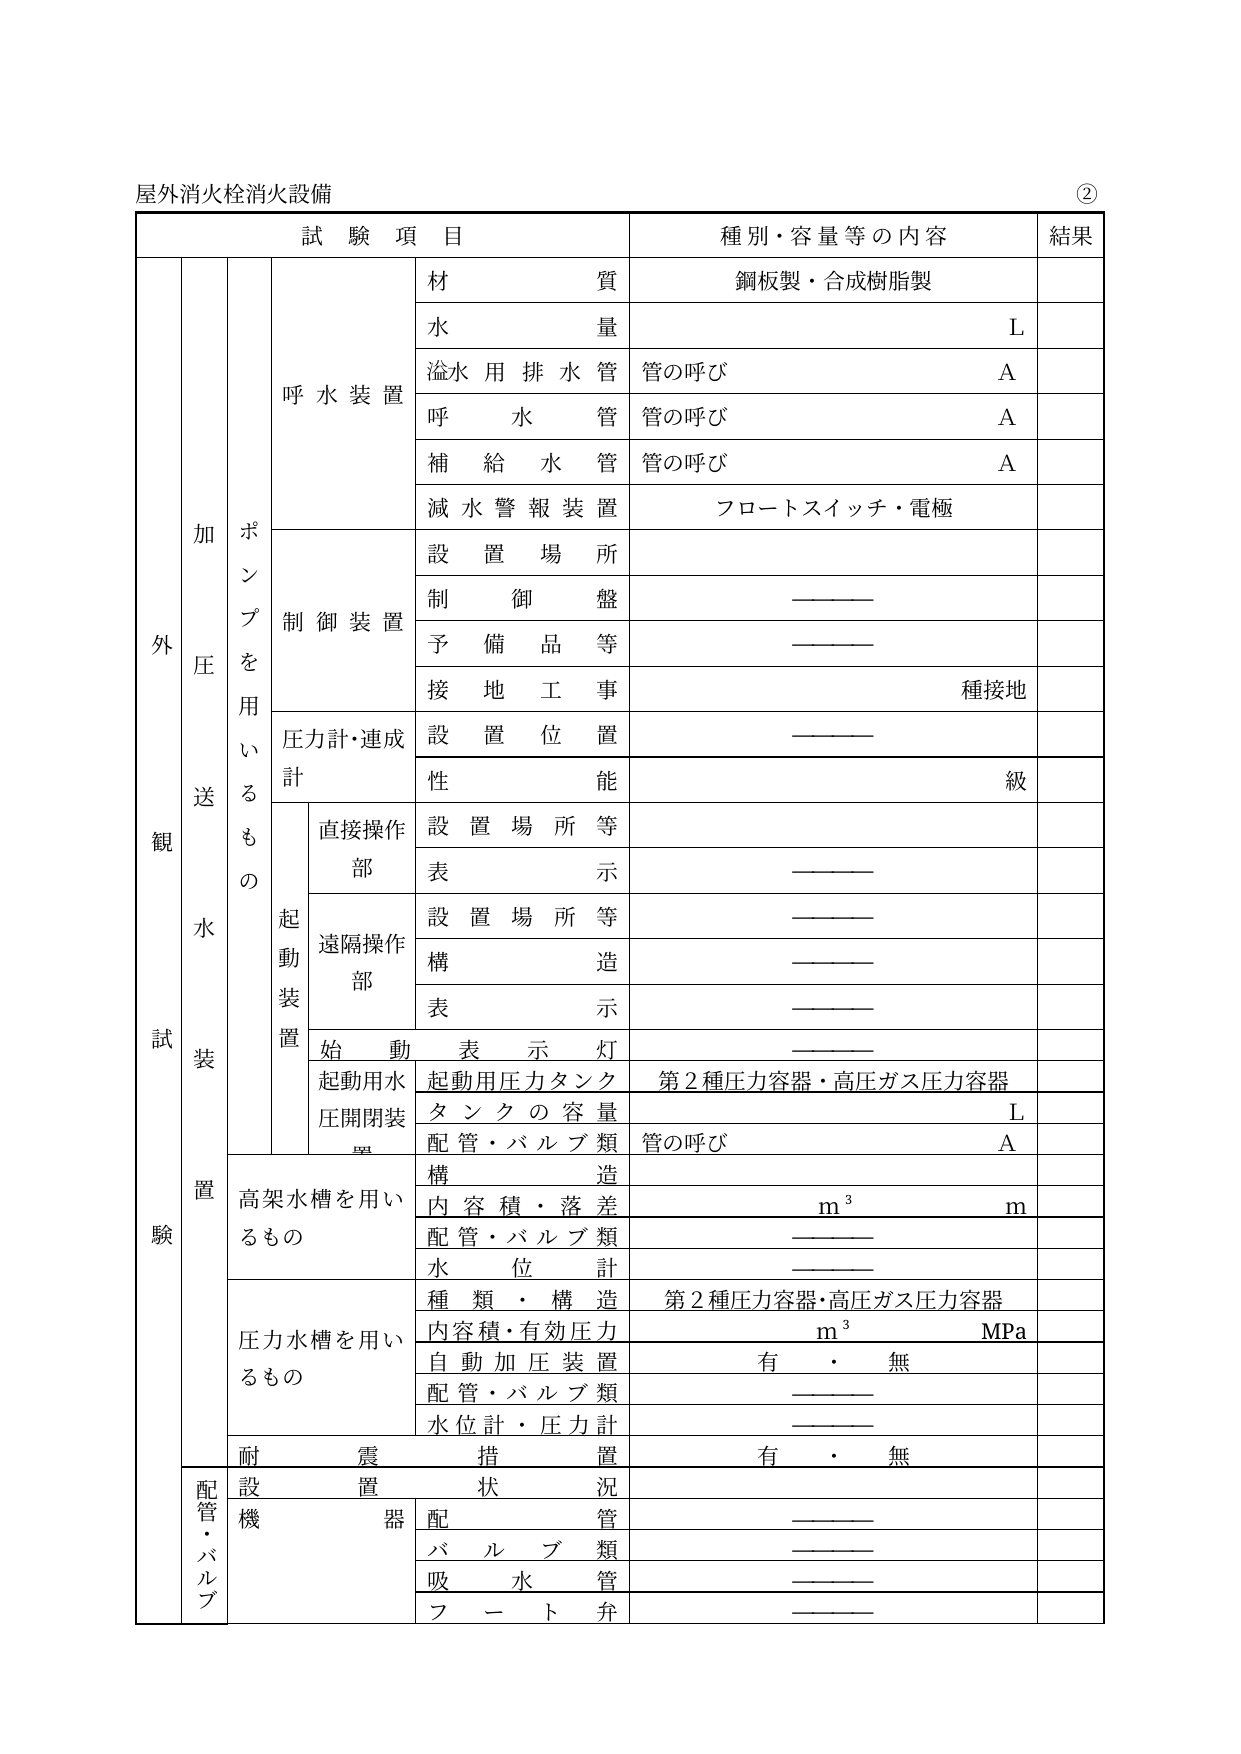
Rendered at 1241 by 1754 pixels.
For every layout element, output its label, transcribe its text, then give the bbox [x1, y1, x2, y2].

table_cell [1038, 1218, 1103, 1248]
table_cell [1038, 712, 1103, 756]
table_cell [1038, 758, 1103, 802]
table_cell 高架水槽を用いるもの [228, 1155, 415, 1279]
table_cell [1038, 530, 1103, 575]
table_cell タンクの容量 [416, 1093, 629, 1123]
table_cell 始動表示灯 [309, 1030, 629, 1060]
table_cell [1038, 1030, 1103, 1060]
table_cell 呼水装置 [272, 258, 415, 529]
table_cell [1038, 1405, 1103, 1435]
table_cell 制御盤 [416, 576, 629, 620]
table_cell [1038, 1561, 1103, 1591]
table_cell ―――― [630, 848, 1037, 893]
table_cell 材質 [416, 258, 629, 302]
table_cell 起動装置 [272, 803, 308, 1154]
table_header 試験項目 [137, 214, 629, 257]
table_cell 水量 [416, 303, 629, 348]
table_cell ポ ン プ を 用 い る も の [228, 258, 271, 1154]
table_cell 第２種圧力容器･高圧ガス圧力容器 [630, 1280, 1037, 1310]
table_cell [1038, 258, 1103, 302]
table_cell 設置状況 [228, 1468, 629, 1498]
table_cell [1038, 349, 1103, 393]
table_cell [630, 530, 1037, 575]
table_cell ―――― [630, 985, 1037, 1029]
table_cell Ｌ [630, 303, 1037, 348]
table_cell [1038, 1155, 1103, 1185]
table_cell 配管･バルブ類 [416, 1124, 629, 1154]
table_cell 起動用圧力タンク [416, 1061, 629, 1091]
table_cell 接地工事 [416, 667, 629, 711]
table_cell 圧力水槽を用いるもの [228, 1280, 415, 1435]
table_cell [1038, 1436, 1103, 1466]
table_cell 水位計・圧力計 [416, 1405, 629, 1435]
table_cell ―――― [630, 621, 1037, 666]
table_cell [630, 1155, 1037, 1185]
table_cell ―――― [630, 1249, 1037, 1279]
table_cell 構造 [416, 939, 629, 983]
table_cell [1038, 485, 1103, 529]
table_cell 水位計 [416, 1249, 629, 1279]
table_cell 内容積･有効圧力 [416, 1311, 629, 1341]
table_cell 管の呼び Ａ [630, 1124, 1037, 1154]
table_cell 表示 [416, 848, 629, 893]
table_cell 第２種圧力容器・高圧ガス圧力容器 [630, 1061, 1037, 1091]
table_cell 補給水管 [416, 440, 629, 484]
table_cell [1038, 1249, 1103, 1279]
table_cell [1038, 1280, 1103, 1310]
table_cell 構造 [416, 1155, 629, 1185]
picture [427, 359, 448, 381]
table_cell [1038, 621, 1103, 666]
table_cell 呼水管 [416, 394, 629, 438]
table_cell [1038, 1124, 1103, 1154]
table_cell 配管･バルブ類 [416, 1374, 629, 1404]
text 屋外消火栓消火設備 ② [135, 174, 1105, 211]
table_cell 級 [630, 758, 1037, 802]
table_cell ｍ3 MPa [630, 1311, 1037, 1341]
table_cell 管の呼び Ａ [630, 349, 1037, 393]
table_cell ―――― [630, 712, 1037, 756]
table_cell 配管･バルブ類 [416, 1218, 629, 1248]
table_cell ―――― [630, 939, 1037, 983]
table_cell [1038, 894, 1103, 938]
table_cell ―――― [630, 1530, 1037, 1560]
table_cell [1038, 1374, 1103, 1404]
table_header 結果 [1038, 214, 1103, 257]
table_cell 性能 [416, 758, 629, 802]
table_cell [1038, 803, 1103, 847]
table_cell ―――― [630, 576, 1037, 620]
table_header 種別･容量等の内容 [630, 214, 1037, 257]
table_cell [630, 803, 1037, 847]
table_cell ―――― [630, 1593, 1037, 1623]
table_cell [1038, 667, 1103, 711]
table_cell フート弁 [416, 1593, 629, 1623]
table_cell ―――― [630, 1499, 1037, 1529]
table_cell [1038, 1311, 1103, 1341]
table_cell [1038, 576, 1103, 620]
table_cell フロートスイッチ・電極 [630, 485, 1037, 529]
table_cell 設置場所等 [416, 894, 629, 938]
table_cell 予備品等 [416, 621, 629, 666]
table_cell ―――― [630, 1374, 1037, 1404]
table_cell 設置場所等 [416, 803, 629, 847]
table_cell ―――― [630, 1405, 1037, 1435]
table_cell [1038, 1530, 1103, 1560]
table_cell 配管 [416, 1499, 629, 1529]
table_cell [1038, 1593, 1103, 1623]
table_cell [1038, 303, 1103, 348]
table_cell 種接地 [630, 667, 1037, 711]
table_cell 管の呼び Ａ [630, 394, 1037, 438]
table_cell 耐震措置 [228, 1436, 629, 1466]
table_cell 吸水管 [416, 1561, 629, 1591]
table_cell 水用排水管 [416, 349, 629, 393]
table_cell 設置場所 [416, 530, 629, 575]
table_cell [1038, 1186, 1103, 1216]
table_cell Ｌ [630, 1093, 1037, 1123]
table_cell 管の呼び Ａ [630, 440, 1037, 484]
table_cell 減水警報装置 [416, 485, 629, 529]
table_cell [1038, 1061, 1103, 1091]
table_cell 外 観 試 験 [137, 258, 181, 1623]
table_cell [1038, 848, 1103, 893]
table_cell [630, 1468, 1037, 1498]
table_cell [1038, 1093, 1103, 1123]
table_cell 機器 [228, 1499, 415, 1623]
table_cell [1038, 939, 1103, 983]
table_cell ―――― [630, 1030, 1037, 1060]
table_cell 加 圧 送 水 装 置 [182, 258, 227, 1466]
table_cell 表示 [416, 985, 629, 1029]
table_cell 配管・バルブ類 [182, 1468, 227, 1623]
table_cell 遠隔操作部 [309, 894, 415, 1029]
table_cell ―――― [630, 1218, 1037, 1248]
table_cell 圧力計･連成計 [272, 712, 415, 802]
table_cell 起動用水圧開閉装置 [309, 1061, 415, 1154]
table_cell ―――― [630, 1561, 1037, 1591]
table_cell [1038, 1499, 1103, 1529]
table_cell ｍ3 ｍ [630, 1186, 1037, 1216]
table_cell [1038, 394, 1103, 438]
table_cell 有 ・ 無 [630, 1436, 1037, 1466]
table_cell 内容積･落差 [416, 1186, 629, 1216]
table_cell [1038, 440, 1103, 484]
table_cell 直接操作部 [309, 803, 415, 893]
table_cell 設置位置 [416, 712, 629, 756]
table_cell [1038, 1468, 1103, 1498]
table_cell バルブ類 [416, 1530, 629, 1560]
table_cell 自動加圧装置 [416, 1343, 629, 1373]
table_cell [1038, 1343, 1103, 1373]
table_cell [1038, 985, 1103, 1029]
table_cell 種類･構造 [416, 1280, 629, 1310]
table_cell 有 ・ 無 [630, 1343, 1037, 1373]
table_cell ―――― [630, 894, 1037, 938]
table_cell 制御装置 [272, 530, 415, 711]
table_cell 鋼板製・合成樹脂製 [630, 258, 1037, 302]
